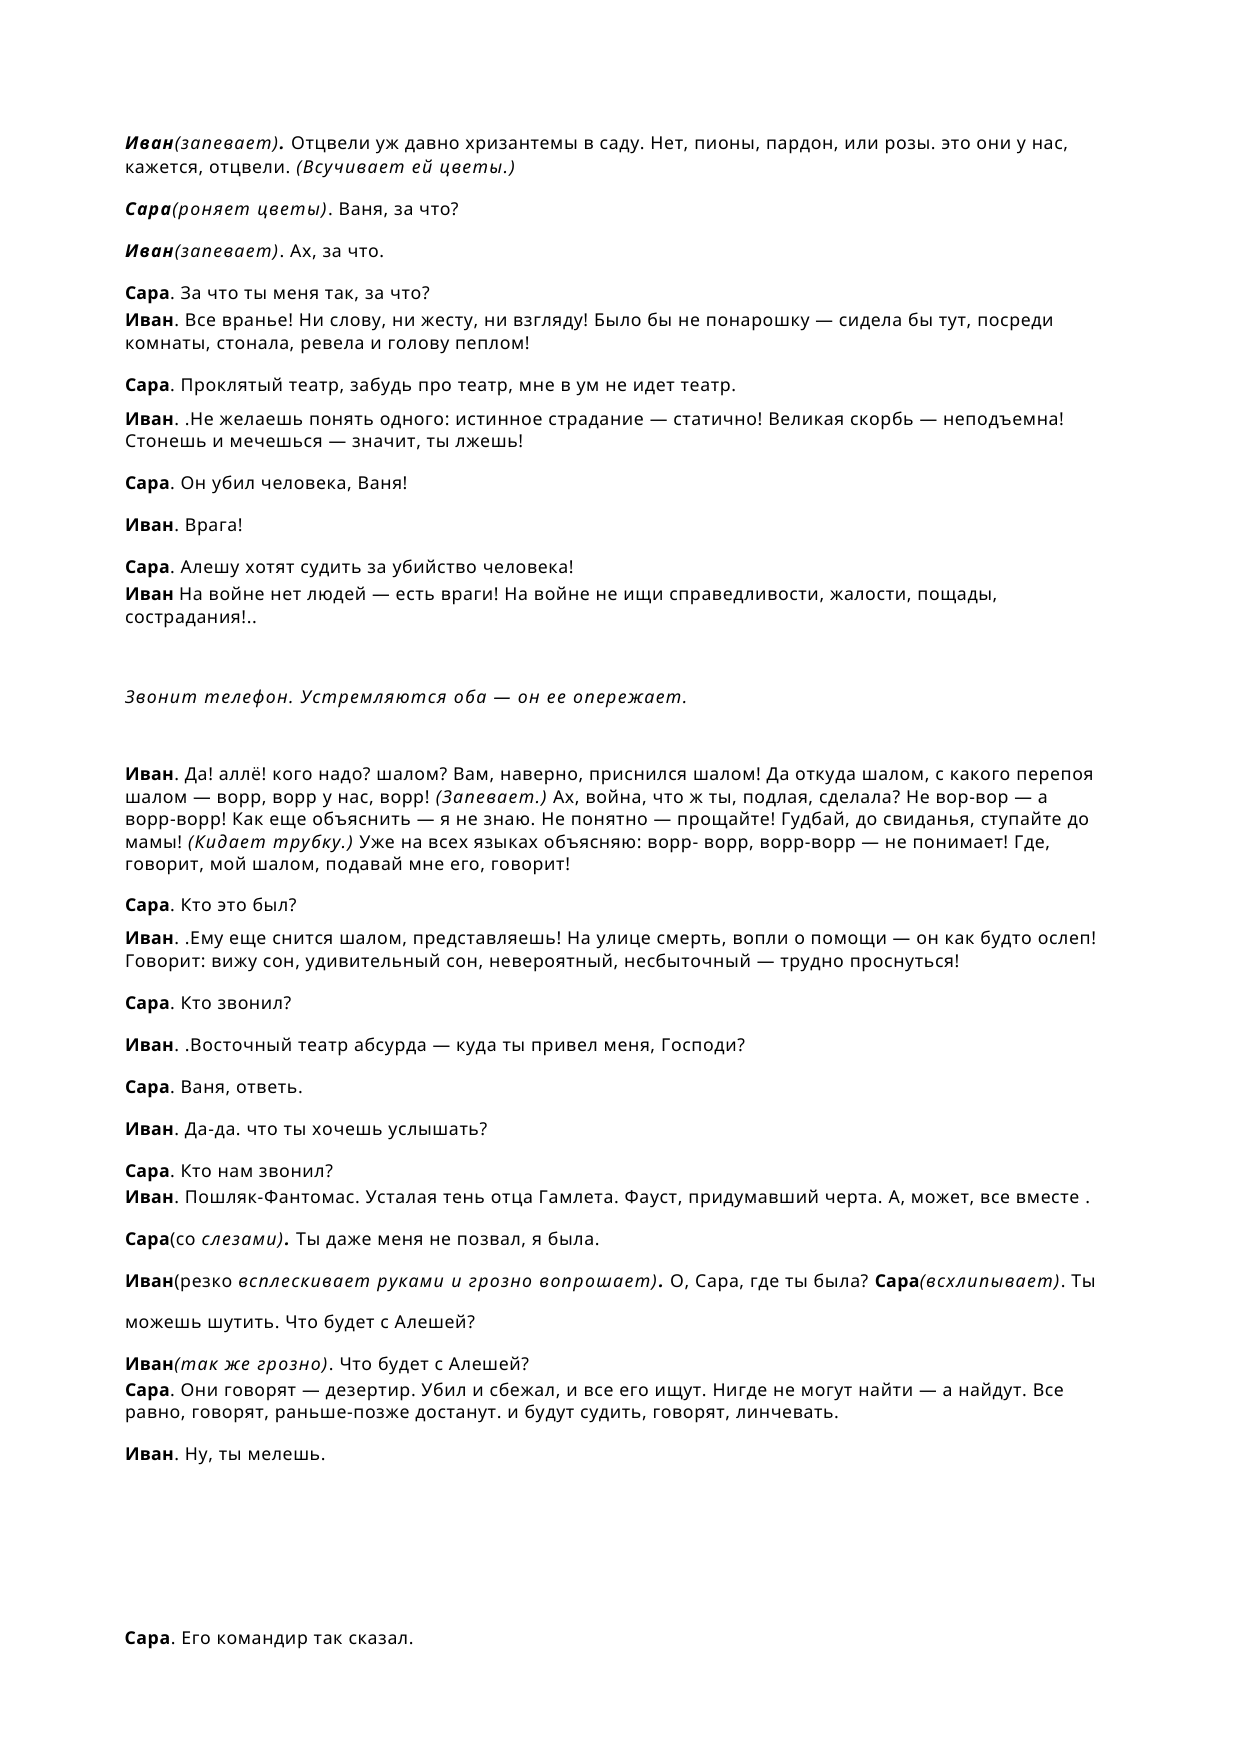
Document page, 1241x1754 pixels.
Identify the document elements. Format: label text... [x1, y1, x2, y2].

text Сара. Проклятый театр, забудь про театр, мне в ум не идет театр. [125, 377, 1121, 395]
text Сара. Его командир так сказал. [124, 1631, 1104, 1648]
text Иван. Все вранье! Ни слову, ни жесту, ни взгляду! Было бы не понарошку — сидела бы тут, посреди комнаты, стонала, ревела и голову пеплом! [125, 308, 1102, 354]
text Сара. Ваня, ответь. [125, 1060, 1121, 1102]
text Иван На войне нет людей — есть враги! На войне не ищи справедливости, жалости, пощады, сострадания!.. [125, 581, 1102, 628]
text Иван. Да-да. что ты хочешь услышать? [125, 1102, 1121, 1144]
text Сара. Кто звонил? [125, 976, 1121, 1018]
text Сара. Алешу хотят судить за убийство человека! [125, 539, 1121, 581]
text Иван(так же грозно). Что будет с Алешей? [125, 1337, 1121, 1378]
text Иван. Врага! [125, 497, 1121, 539]
text Сара. За что ты меня так, за что? [125, 266, 1121, 308]
text Иван(запевает). Ах, за что. [125, 224, 1121, 266]
text Иван. .Не желаешь понять одного: истинное страдание — статично! Великая скорбь — неподъемна! Стонешь и мечешься — значит, ты лжешь! [125, 407, 1102, 452]
text Иван. .Ему еще снится шалом, представляешь! На улице смерть, вопли о помощи — он как будто ослеп! Говорит: вижу сон, удивительный сон, невероятный, несбыточный — трудно проснуться! [125, 926, 1102, 972]
text Иван(запевает). Отцвели уж давно хризантемы в саду. Нет, пионы, пардон, или розы. это они у нас, кажется, отцвели. (Всучивает ей цветы.) [125, 131, 1102, 178]
text Сара. Он убил человека, Ваня! [125, 456, 1121, 497]
text Иван. Пошляк-Фантомас. Усталая тень отца Гамлета. Фауст, придумавший черта. А, может, все вместе . [125, 1186, 1102, 1209]
text Звонит телефон. Устремляются оба — он ее опережает. [125, 689, 1121, 707]
text Сара. Кто нам звонил? [125, 1144, 1121, 1186]
text Иван(резко всплескивает руками и грозно вопрошает). О, Сара, где ты была? Сара(всхлипывает). Ты можешь шутить. Что будет с Алешей? [125, 1254, 1102, 1337]
text Иван. Ну, ты мелешь. [125, 1446, 1121, 1464]
text Сара. Кто это был? [125, 898, 1121, 915]
text Сара. Они говорят — дезертир. Убил и сбежал, и все его ищут. Нигде не могут найти — а найдут. Все равно, говорят, раньше-позже достанут. и будут судить, говорят, линчевать. [125, 1378, 1102, 1423]
text Сара(со слезами). Ты даже меня не позвал, я была. [125, 1213, 1121, 1254]
text Сара(роняет цветы). Ваня, за что? [125, 182, 1121, 224]
text Иван. Да! аллё! кого надо? шалом? Вам, наверно, приснился шалом! Да откуда шалом, с какого перепоя шалом — ворр, ворр у нас, ворр! (Запевает.) Ах, война, что ж ты, подлая, сделала? Не вор-вор — а ворр-ворр! Как еще объяснить — я не знаю. Не понятно — прощайте! Гудбай, до свиданья, ступайте до мамы! (Кидает трубку.) Уже на всех языках объясняю: ворр- ворр, ворр-ворр — не понимает! Где, говорит, мой шалом, подавай мне его, говорит! [125, 763, 1102, 875]
text Иван. .Восточный театр абсурда — куда ты привел меня, Господи? [125, 1018, 1121, 1060]
